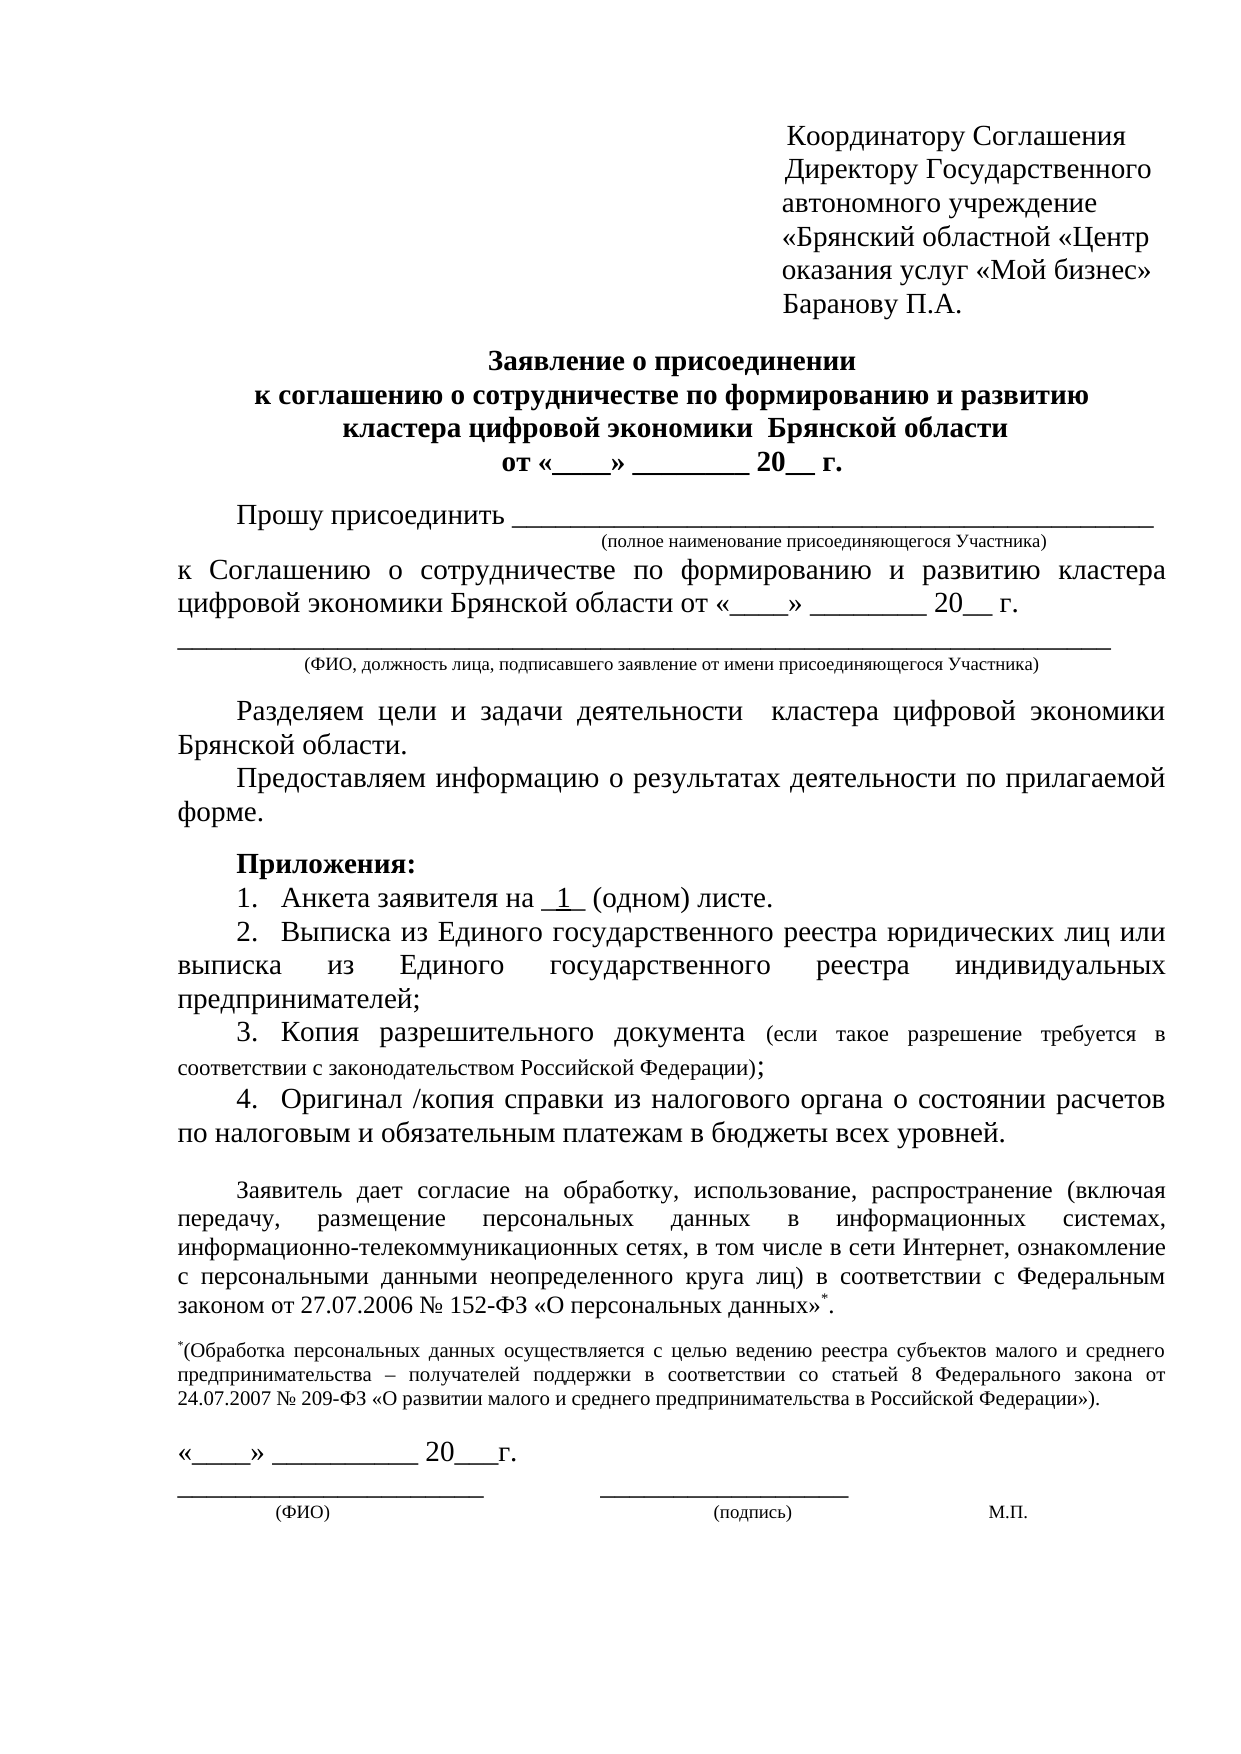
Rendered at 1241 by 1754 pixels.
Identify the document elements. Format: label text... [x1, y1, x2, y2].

text (полное наименование присоединяющегося Участника) [177, 530, 1167, 552]
text автономного учреждение [177, 185, 1152, 219]
text Предоставляем информацию о результатах деятельности по прилагаемой форме. [177, 760, 1167, 827]
list Анкета заявителя на _1_ (одном) листе. [177, 880, 1167, 914]
list Копия разрешительного документа (если такое разрешение требуется в соответствии с законодательством Российской Федерации); [177, 1014, 1167, 1081]
text (ФИО, должность лица, подписавшего заявление от имени присоединяющегося Участника) [177, 652, 1167, 674]
text оказания услуг «Мой бизнес» [177, 252, 1152, 286]
text кластера цифровой экономики Брянской области [177, 411, 1167, 444]
text _____________________ _________________ [177, 1467, 1167, 1501]
text Баранову П.А. [177, 286, 1167, 319]
text (ФИО) (подпись) М.П. [177, 1501, 1167, 1523]
text Разделяем цели и задачи деятельности кластера цифровой экономики Брянской области. [177, 693, 1167, 760]
text Прошу присоединить ____________________________________________ [177, 497, 1167, 530]
text Директору Государственного [177, 152, 1152, 185]
list Заявитель дает согласие на обработку, использование, распространение (включая передачу, размещение персональных данных в информационных системах, информационно-телекоммуникационных сетях, в том числе в сети Интернет, ознакомление с персональными данными неопределенного круга лиц) в соответствии с Федеральным законом от 27.07.2006 № 152-ФЗ «О персональных данных»*. [177, 1175, 1167, 1318]
text «____» __________ 20___г. [177, 1434, 1166, 1467]
text от «____» ________ 20__ г. [177, 444, 1167, 478]
list Выписка из Единого государственного реестра юридических лиц или выписка из Единого государственного реестра индивидуальных предпринимателей; [177, 914, 1167, 1014]
text Заявление о присоединении [177, 343, 1167, 377]
list Оригинал /копия справки из налогового органа о состоянии расчетов по налоговым и обязательным платежам в бюджеты всех уровней. [177, 1081, 1167, 1148]
text Приложения: [177, 847, 1167, 880]
text *(Обработка персональных данных осуществляется с целью ведению реестра субъектов малого и среднего предпринимательства – получателей поддержки в соответствии со статьей 8 Федерального закона от 24.07.2007 № 209-ФЗ «О развитии малого и среднего предпринимательства в Российской Федерации»). [177, 1338, 1167, 1410]
text к Соглашению о сотрудничестве по формированию и развитию кластера цифровой экономики Брянской области от «____» ________ 20__ г. [177, 552, 1167, 619]
text к соглашению о сотрудничестве по формированию и развитию [177, 377, 1167, 411]
text «Брянский областной «Центр [177, 219, 1152, 252]
text Координатору Соглашения [177, 118, 1167, 152]
text ________________________________________________________________ [177, 619, 1167, 652]
